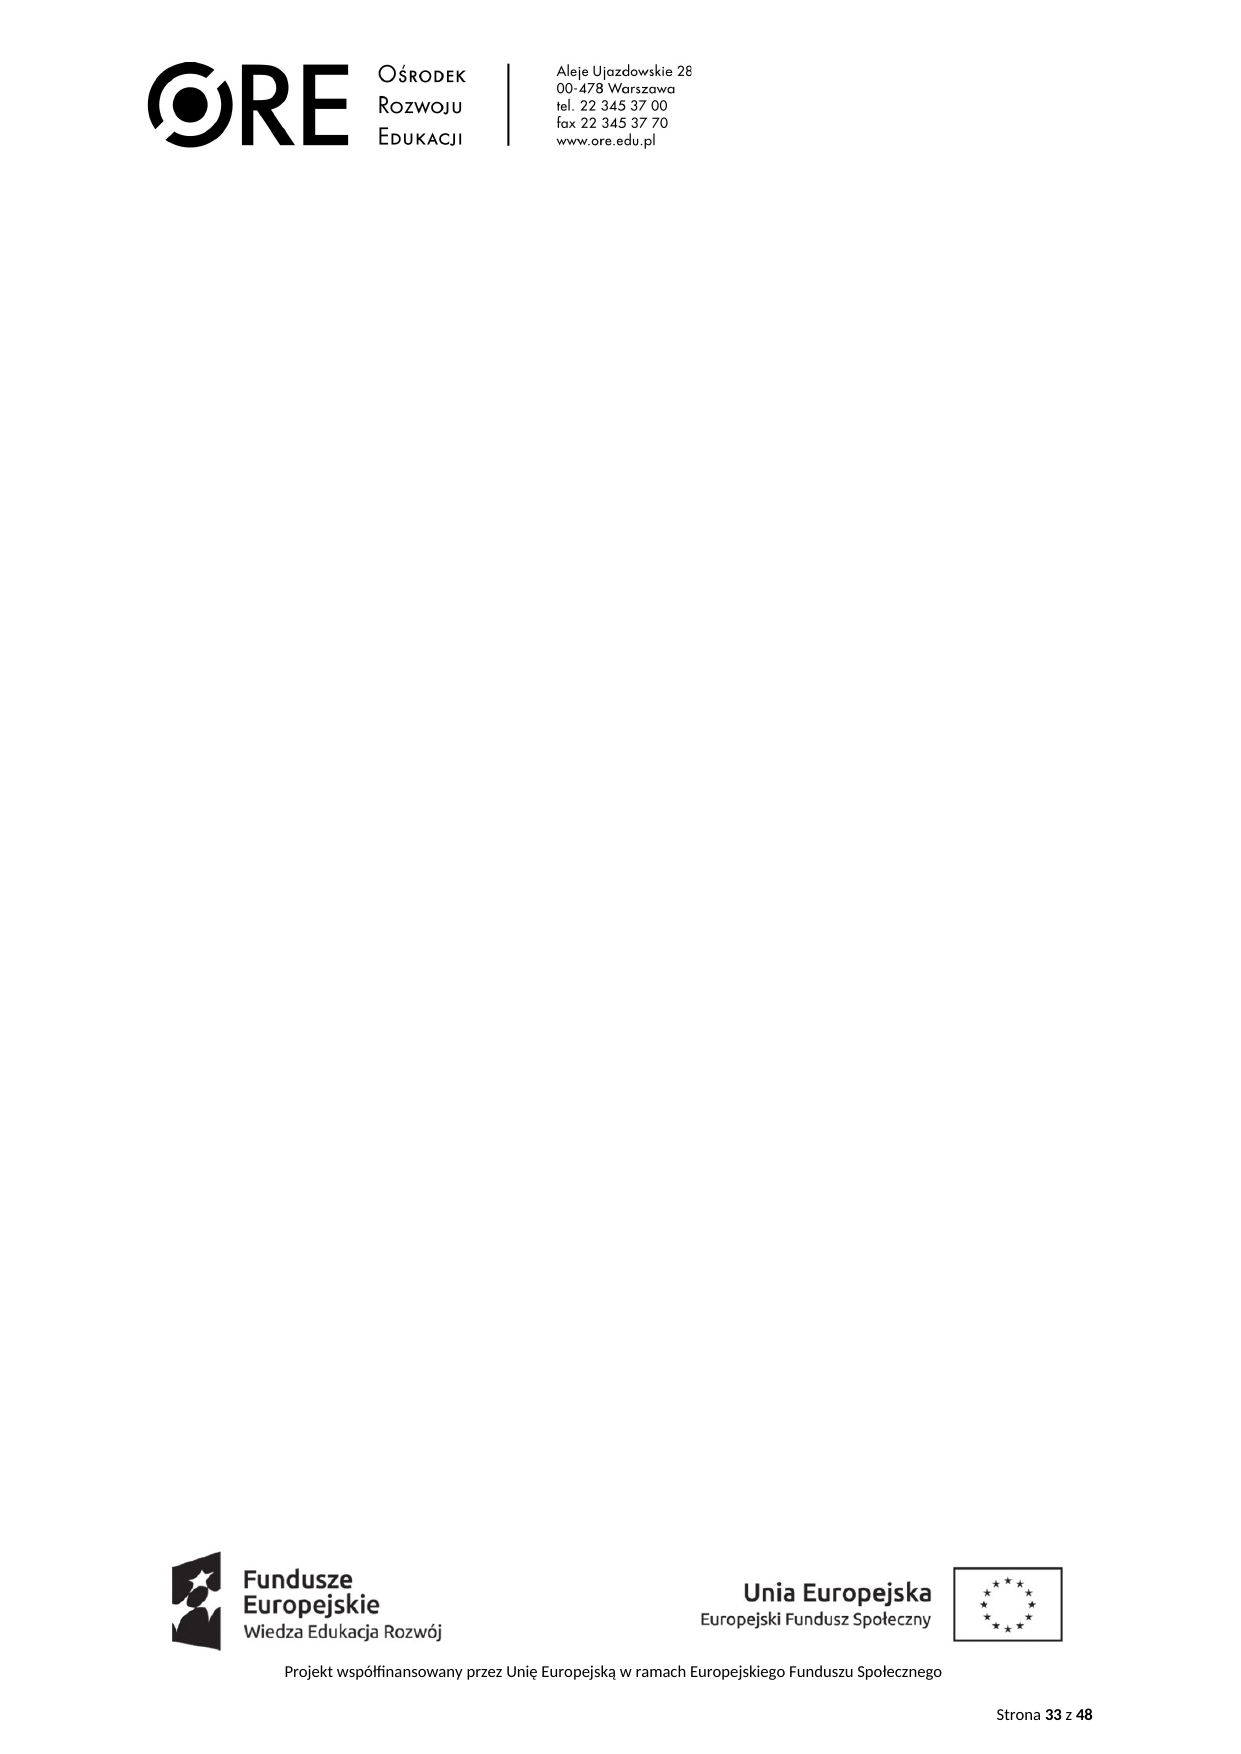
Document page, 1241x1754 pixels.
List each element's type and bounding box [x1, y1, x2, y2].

picture [147, 62, 692, 149]
picture [147, 1526, 1092, 1673]
